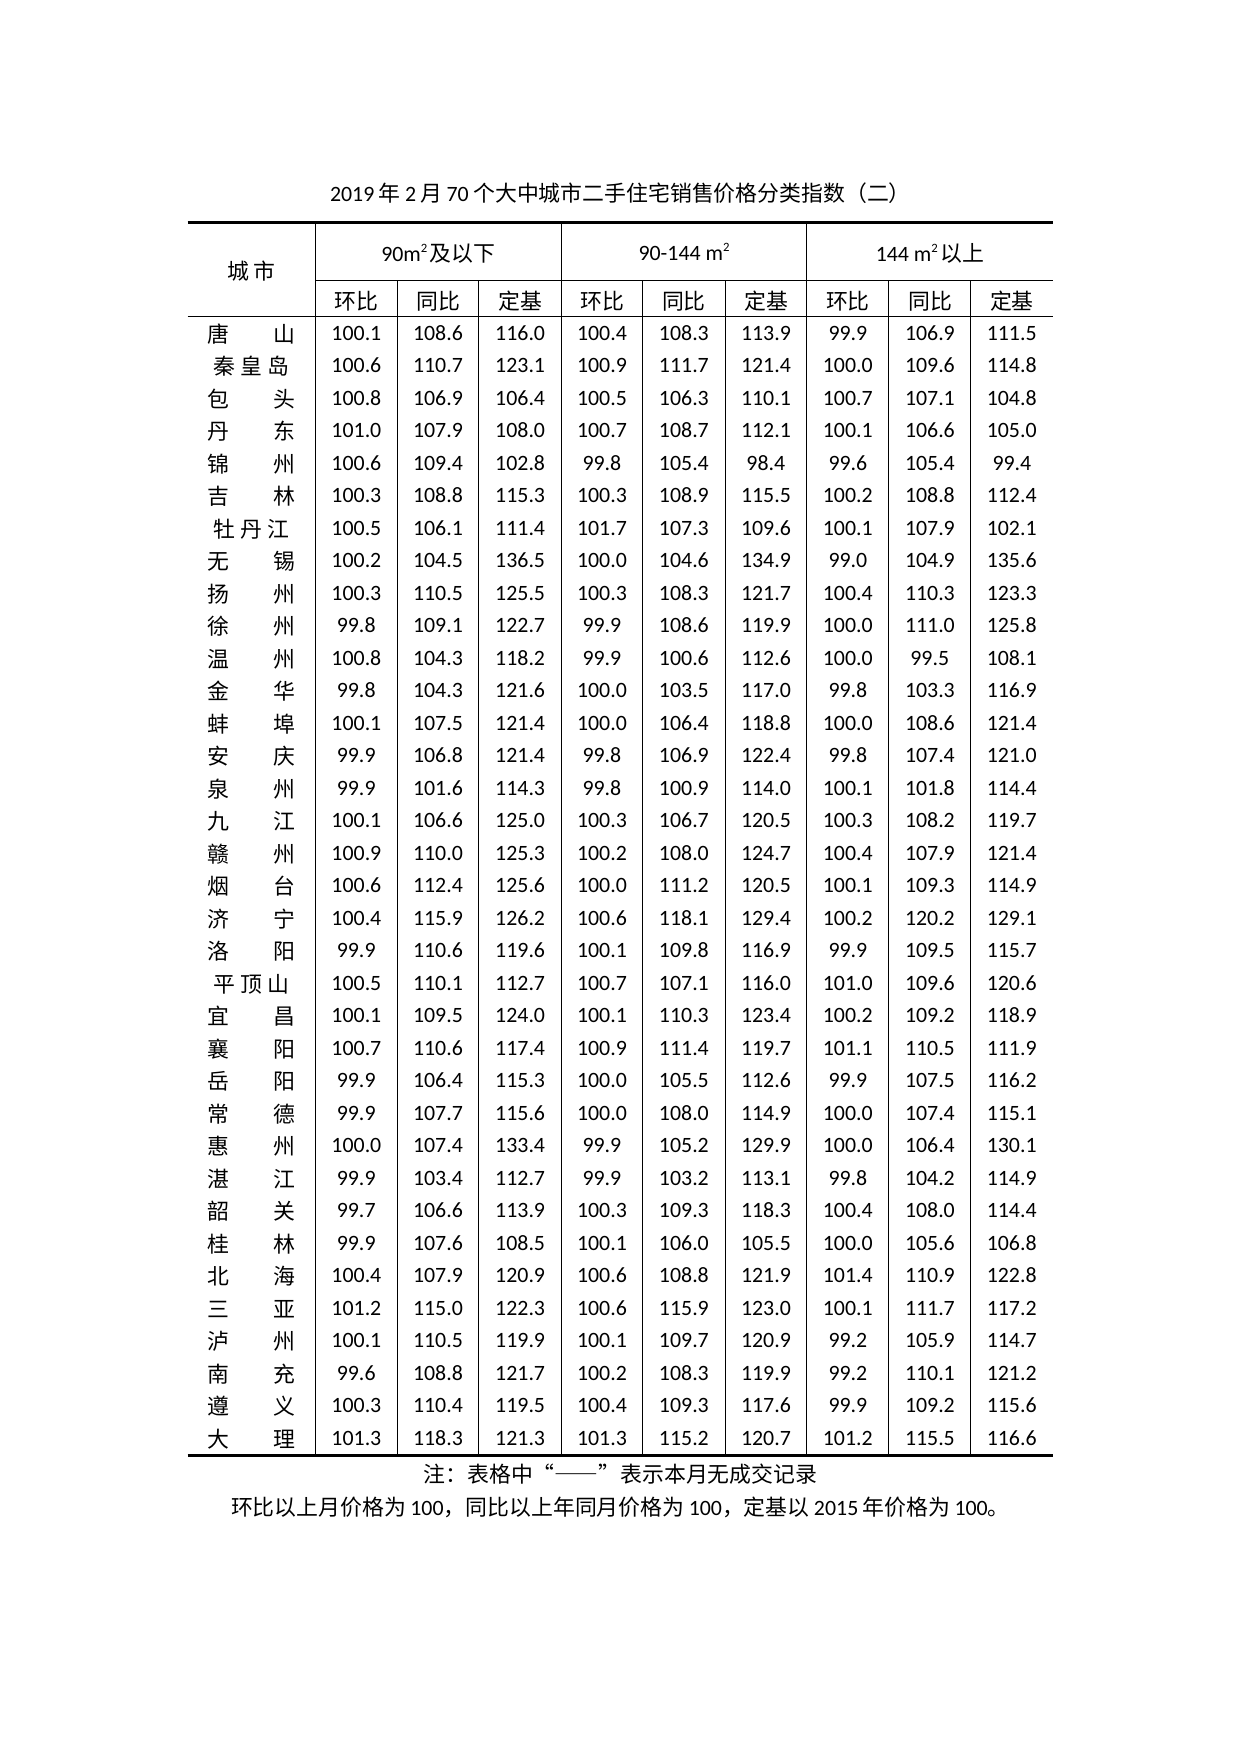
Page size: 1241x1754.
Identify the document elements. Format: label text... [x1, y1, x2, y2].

table_cell 100.4 [807, 576, 888, 609]
table_cell 108.2 [889, 804, 970, 836]
table_cell 同比 [889, 281, 970, 316]
table_cell 107.7 [398, 1096, 478, 1129]
table_cell 115.5 [726, 479, 806, 511]
table_cell 125.3 [479, 836, 561, 869]
table_cell 123.4 [726, 999, 806, 1031]
table_cell 100.4 [562, 1389, 642, 1421]
table_cell 113.9 [726, 317, 806, 349]
table_cell 124.0 [479, 999, 561, 1031]
table_cell 99.9 [316, 739, 397, 771]
table_cell 100.3 [316, 1389, 397, 1421]
table_cell 107.5 [889, 1064, 970, 1096]
table_cell 125.8 [971, 609, 1053, 641]
table_cell 100.6 [316, 446, 397, 479]
table_cell 114.0 [726, 771, 806, 804]
table_cell 121.6 [479, 674, 561, 706]
table_cell 平 顶 山 [188, 966, 315, 999]
table_cell 116.9 [971, 674, 1053, 706]
table_cell 100.1 [807, 869, 888, 901]
table_cell 100.0 [562, 869, 642, 901]
table_cell 洛 阳 [188, 934, 315, 966]
table_cell 包 头 [188, 381, 315, 414]
table_cell 100.6 [316, 869, 397, 901]
table_cell 99.9 [316, 934, 397, 966]
table_cell 106.3 [643, 381, 725, 414]
table_cell 119.6 [479, 934, 561, 966]
table_cell 99.9 [807, 934, 888, 966]
table_cell 118.8 [726, 706, 806, 739]
table_cell 岳 阳 [188, 1064, 315, 1096]
table_cell 100.0 [807, 349, 888, 381]
table_cell 108.3 [643, 317, 725, 349]
table_cell 117.4 [479, 1031, 561, 1064]
table_cell 温 州 [188, 641, 315, 674]
table_cell 104.8 [971, 381, 1053, 414]
table_cell 99.8 [316, 674, 397, 706]
table_cell 蚌 埠 [188, 706, 315, 739]
table_cell 105.9 [889, 1324, 970, 1356]
table_cell 101.8 [889, 771, 970, 804]
table_cell 赣 州 [188, 836, 315, 869]
table_cell 99.9 [562, 609, 642, 641]
table_cell 116.9 [726, 934, 806, 966]
table_cell 99.7 [316, 1194, 397, 1226]
table_cell 120.7 [726, 1421, 806, 1454]
table_cell 100.1 [316, 317, 397, 349]
table_cell 115.3 [479, 479, 561, 511]
table_cell 121.3 [479, 1421, 561, 1454]
table_cell 109.1 [398, 609, 478, 641]
table_cell 114.4 [971, 771, 1053, 804]
table_cell 105.4 [643, 446, 725, 479]
table_cell 100.4 [807, 836, 888, 869]
table_cell 108.9 [643, 479, 725, 511]
table_cell 117.6 [726, 1389, 806, 1421]
table_cell 104.3 [398, 641, 478, 674]
table_cell 108.5 [479, 1226, 561, 1259]
table_cell 100.9 [316, 836, 397, 869]
table_cell 99.9 [807, 317, 888, 349]
table_cell 100.1 [316, 999, 397, 1031]
table_cell 100.9 [643, 771, 725, 804]
table_cell 112.6 [726, 1064, 806, 1096]
table_cell 100.4 [807, 1194, 888, 1226]
table_cell 北 海 [188, 1259, 315, 1291]
table_cell 100.0 [807, 609, 888, 641]
table_cell 115.9 [643, 1291, 725, 1324]
table_cell 115.6 [971, 1389, 1053, 1421]
table_cell 100.1 [316, 1324, 397, 1356]
table_cell 107.3 [643, 511, 725, 544]
table_cell 144 m2以上 [807, 224, 1053, 280]
table_cell 114.3 [479, 771, 561, 804]
table_cell 100.4 [562, 317, 642, 349]
table_cell 99.9 [562, 641, 642, 674]
table_cell 107.4 [889, 739, 970, 771]
table_cell 100.7 [316, 1031, 397, 1064]
table_cell 121.4 [971, 836, 1053, 869]
table_cell 无 锡 [188, 544, 315, 576]
table_cell 106.8 [971, 1226, 1053, 1259]
table_cell 99.9 [316, 1161, 397, 1194]
table_cell 111.0 [889, 609, 970, 641]
table_cell 104.5 [398, 544, 478, 576]
table_cell 103.2 [643, 1161, 725, 1194]
table_cell 115.0 [398, 1291, 478, 1324]
table_cell 106.4 [889, 1129, 970, 1161]
table_cell 100.8 [316, 381, 397, 414]
table_cell 107.1 [643, 966, 725, 999]
table_cell 徐 州 [188, 609, 315, 641]
table_cell 122.8 [971, 1259, 1053, 1291]
table_cell 104.6 [643, 544, 725, 576]
table_cell 常 德 [188, 1096, 315, 1129]
table_cell 济 宁 [188, 901, 315, 934]
table_cell 120.9 [726, 1324, 806, 1356]
table_cell 107.9 [398, 414, 478, 446]
table_cell 定基 [971, 281, 1053, 316]
table_cell 100.1 [562, 1226, 642, 1259]
table_cell 99.6 [316, 1356, 397, 1389]
table_cell 扬 州 [188, 576, 315, 609]
table_cell 125.0 [479, 804, 561, 836]
table_cell 112.7 [479, 1161, 561, 1194]
table_cell 105.5 [726, 1226, 806, 1259]
table_cell 106.4 [479, 381, 561, 414]
table_cell 103.4 [398, 1161, 478, 1194]
table_cell 99.4 [971, 446, 1053, 479]
table_cell 100.1 [562, 1324, 642, 1356]
table_cell 118.3 [726, 1194, 806, 1226]
table_cell 108.6 [889, 706, 970, 739]
table_cell 118.3 [398, 1421, 478, 1454]
table_cell 115.7 [971, 934, 1053, 966]
table_cell 100.2 [562, 836, 642, 869]
table_cell 121.7 [479, 1356, 561, 1389]
table_cell 102.8 [479, 446, 561, 479]
table_cell 108.0 [643, 1096, 725, 1129]
table_cell 金 华 [188, 674, 315, 706]
table_cell 105.2 [643, 1129, 725, 1161]
table_cell 100.1 [807, 771, 888, 804]
table_cell 114.8 [971, 349, 1053, 381]
table_cell 101.2 [316, 1291, 397, 1324]
table_cell 定基 [726, 281, 806, 316]
table_cell 湛 江 [188, 1161, 315, 1194]
table_cell 101.3 [562, 1421, 642, 1454]
table_cell 110.5 [398, 1324, 478, 1356]
table_cell 106.0 [643, 1226, 725, 1259]
table_cell 100.2 [807, 479, 888, 511]
table_cell 110.0 [398, 836, 478, 869]
table_cell 101.7 [562, 511, 642, 544]
table_cell 100.6 [562, 1291, 642, 1324]
table_cell 99.5 [889, 641, 970, 674]
table_cell 100.6 [643, 641, 725, 674]
table_cell 110.7 [398, 349, 478, 381]
table_cell 110.6 [398, 934, 478, 966]
table_cell 116.6 [971, 1421, 1053, 1454]
table_cell 99.9 [562, 1161, 642, 1194]
table_cell 101.0 [807, 966, 888, 999]
table_cell 100.0 [562, 674, 642, 706]
table_cell 99.2 [807, 1356, 888, 1389]
table_cell 110.6 [398, 1031, 478, 1064]
table_cell 120.9 [479, 1259, 561, 1291]
table_cell 99.9 [316, 1064, 397, 1096]
table_cell 107.5 [398, 706, 478, 739]
table_cell 109.3 [889, 869, 970, 901]
table_cell 119.9 [479, 1324, 561, 1356]
table_cell 107.9 [889, 836, 970, 869]
table_cell 101.1 [807, 1031, 888, 1064]
table_cell 129.1 [971, 901, 1053, 934]
table_cell 环比 [562, 281, 642, 316]
table_cell 108.0 [479, 414, 561, 446]
table_cell 129.9 [726, 1129, 806, 1161]
table_cell 118.1 [643, 901, 725, 934]
table_cell 116.2 [971, 1064, 1053, 1096]
table_cell 106.1 [398, 511, 478, 544]
table_cell 120.5 [726, 869, 806, 901]
table_cell 秦 皇 岛 [188, 349, 315, 381]
table_cell 112.6 [726, 641, 806, 674]
table_cell 101.6 [398, 771, 478, 804]
table_cell 99.9 [807, 1064, 888, 1096]
table_cell 泸 州 [188, 1324, 315, 1356]
table_cell 南 充 [188, 1356, 315, 1389]
table_cell 100.9 [562, 1031, 642, 1064]
table_cell 113.1 [726, 1161, 806, 1194]
table_cell 100.5 [562, 381, 642, 414]
table_cell 90-144 m2 [562, 224, 806, 280]
table_cell 105.0 [971, 414, 1053, 446]
table_cell 110.5 [398, 576, 478, 609]
table_cell 112.4 [398, 869, 478, 901]
table_cell 100.0 [807, 1226, 888, 1259]
table_cell 111.7 [643, 349, 725, 381]
table_cell 120.6 [971, 966, 1053, 999]
table_cell 100.4 [316, 901, 397, 934]
table_cell 106.6 [398, 1194, 478, 1226]
table_cell 九 江 [188, 804, 315, 836]
table_cell 100.9 [562, 349, 642, 381]
table_cell 111.4 [479, 511, 561, 544]
table_cell 锦 州 [188, 446, 315, 479]
table_cell 117.2 [971, 1291, 1053, 1324]
table_cell 101.0 [316, 414, 397, 446]
table_cell 107.9 [889, 511, 970, 544]
table_cell 99.2 [807, 1324, 888, 1356]
table_cell 大 理 [188, 1421, 315, 1454]
table_cell 122.7 [479, 609, 561, 641]
table_cell 101.3 [316, 1421, 397, 1454]
table_cell 同比 [398, 281, 478, 316]
table_cell 100.0 [562, 1096, 642, 1129]
table_cell 109.6 [889, 349, 970, 381]
table_cell 110.5 [889, 1031, 970, 1064]
table_cell 129.4 [726, 901, 806, 934]
table_cell 99.8 [807, 739, 888, 771]
table_cell 106.9 [889, 317, 970, 349]
table_cell 遵 义 [188, 1389, 315, 1421]
table_cell 100.1 [807, 1291, 888, 1324]
table_cell 136.5 [479, 544, 561, 576]
table_cell 100.1 [562, 934, 642, 966]
table_cell 108.8 [398, 1356, 478, 1389]
table_cell 119.7 [971, 804, 1053, 836]
table_cell 108.1 [971, 641, 1053, 674]
table_cell 122.3 [479, 1291, 561, 1324]
text 注：表格中“——”表示本月无成交记录 [187, 1457, 1053, 1489]
table_cell 100.3 [807, 804, 888, 836]
table_cell 121.7 [726, 576, 806, 609]
table_cell 114.9 [726, 1096, 806, 1129]
table_cell 133.4 [479, 1129, 561, 1161]
table_cell 109.2 [889, 999, 970, 1031]
table_cell 105.5 [643, 1064, 725, 1096]
table_cell 108.3 [643, 1356, 725, 1389]
table_cell 103.5 [643, 674, 725, 706]
table_cell 105.4 [889, 446, 970, 479]
table_cell 135.6 [971, 544, 1053, 576]
table_cell 119.9 [726, 1356, 806, 1389]
table_cell 襄 阳 [188, 1031, 315, 1064]
table_cell 宜 昌 [188, 999, 315, 1031]
table_cell 100.2 [316, 544, 397, 576]
table_cell 108.8 [889, 479, 970, 511]
table_cell 109.3 [643, 1194, 725, 1226]
table_cell 98.4 [726, 446, 806, 479]
table_cell 99.9 [316, 771, 397, 804]
table_cell 99.8 [562, 446, 642, 479]
table_cell 104.3 [398, 674, 478, 706]
table_cell 100.2 [807, 999, 888, 1031]
table_cell 烟 台 [188, 869, 315, 901]
table_cell 99.0 [807, 544, 888, 576]
table_cell 122.4 [726, 739, 806, 771]
table_cell 111.4 [643, 1031, 725, 1064]
table_cell 110.4 [398, 1389, 478, 1421]
table_cell 100.7 [562, 414, 642, 446]
table_cell 城 市 [188, 224, 315, 316]
table_cell 99.8 [807, 1161, 888, 1194]
table_cell 123.1 [479, 349, 561, 381]
table_cell 100.5 [316, 511, 397, 544]
table_cell 118.9 [971, 999, 1053, 1031]
table_cell 102.1 [971, 511, 1053, 544]
table_cell 107.9 [398, 1259, 478, 1291]
table_cell 100.0 [562, 544, 642, 576]
table_cell 100.7 [562, 966, 642, 999]
table_cell 134.9 [726, 544, 806, 576]
table_cell 106.4 [643, 706, 725, 739]
table_cell 100.6 [562, 901, 642, 934]
table_cell 100.0 [807, 706, 888, 739]
table_cell 114.7 [971, 1324, 1053, 1356]
table_cell 121.2 [971, 1356, 1053, 1389]
table_cell 99.9 [316, 1096, 397, 1129]
table_cell 123.0 [726, 1291, 806, 1324]
table_cell 112.7 [479, 966, 561, 999]
table_cell 100.8 [316, 641, 397, 674]
table_cell 114.4 [971, 1194, 1053, 1226]
table_cell 115.9 [398, 901, 478, 934]
table_cell 113.9 [479, 1194, 561, 1226]
table_cell 100.0 [562, 706, 642, 739]
table_cell 119.5 [479, 1389, 561, 1421]
table_cell 100.3 [562, 479, 642, 511]
table_cell 99.9 [807, 1389, 888, 1421]
table_cell 121.0 [971, 739, 1053, 771]
table_cell 116.0 [726, 966, 806, 999]
table_cell 109.5 [398, 999, 478, 1031]
table_cell 101.4 [807, 1259, 888, 1291]
table_cell 100.1 [316, 804, 397, 836]
table_cell 安 庆 [188, 739, 315, 771]
table_cell 100.3 [562, 1194, 642, 1226]
table_cell 111.5 [971, 317, 1053, 349]
table_cell 120.2 [889, 901, 970, 934]
table_cell 114.9 [971, 869, 1053, 901]
table_cell 109.2 [889, 1389, 970, 1421]
table_cell 105.6 [889, 1226, 970, 1259]
table_cell 韶 关 [188, 1194, 315, 1226]
table_cell 100.7 [807, 381, 888, 414]
table_cell 108.8 [398, 479, 478, 511]
table_cell 109.3 [643, 1389, 725, 1421]
table_cell 106.7 [643, 804, 725, 836]
table_cell 100.2 [562, 1356, 642, 1389]
text 环比以上月价格为100，同比以上年同月价格为100，定基以2015年价格为100。 [187, 1489, 1053, 1522]
table_cell 120.5 [726, 804, 806, 836]
table_cell 100.6 [316, 349, 397, 381]
table_cell 109.6 [726, 511, 806, 544]
table_cell 107.1 [889, 381, 970, 414]
table_cell 110.1 [889, 1356, 970, 1389]
table_cell 126.2 [479, 901, 561, 934]
table_header 2019年2月70个大中城市二手住宅销售价格分类指数（二） [188, 162, 1053, 221]
table_cell 100.4 [316, 1259, 397, 1291]
table_cell 三 亚 [188, 1291, 315, 1324]
table_cell 104.9 [889, 544, 970, 576]
table_cell 108.8 [643, 1259, 725, 1291]
table_cell 100.0 [316, 1129, 397, 1161]
table_cell 99.9 [562, 1129, 642, 1161]
table_cell 100.1 [562, 999, 642, 1031]
table_cell 111.9 [971, 1031, 1053, 1064]
table_cell 115.3 [479, 1064, 561, 1096]
table_cell 108.6 [643, 609, 725, 641]
table_cell 桂 林 [188, 1226, 315, 1259]
table_cell 同比 [643, 281, 725, 316]
table_cell 103.3 [889, 674, 970, 706]
table_cell 牡 丹 江 [188, 511, 315, 544]
table_cell 109.6 [889, 966, 970, 999]
table_cell 112.4 [971, 479, 1053, 511]
table_cell 121.4 [479, 739, 561, 771]
table_cell 109.8 [643, 934, 725, 966]
table_cell 丹 东 [188, 414, 315, 446]
table_cell 100.3 [562, 804, 642, 836]
table_cell 泉 州 [188, 771, 315, 804]
table_cell 100.0 [562, 1064, 642, 1096]
table_cell 125.5 [479, 576, 561, 609]
table_cell 110.9 [889, 1259, 970, 1291]
table_cell 115.2 [643, 1421, 725, 1454]
table_cell 100.1 [316, 706, 397, 739]
table_cell 130.1 [971, 1129, 1053, 1161]
table_cell 110.3 [889, 576, 970, 609]
table_cell 106.8 [398, 739, 478, 771]
table_cell 107.4 [889, 1096, 970, 1129]
table_cell 104.2 [889, 1161, 970, 1194]
table_cell 110.3 [643, 999, 725, 1031]
table_cell 99.8 [562, 739, 642, 771]
table_cell 100.6 [562, 1259, 642, 1291]
table_cell 110.1 [398, 966, 478, 999]
table_cell 119.9 [726, 609, 806, 641]
table_cell 115.1 [971, 1096, 1053, 1129]
table_cell 100.5 [316, 966, 397, 999]
table_cell 108.0 [643, 836, 725, 869]
table_cell 111.2 [643, 869, 725, 901]
table_cell 惠 州 [188, 1129, 315, 1161]
table_cell 111.7 [889, 1291, 970, 1324]
table_cell 121.9 [726, 1259, 806, 1291]
table_cell 99.9 [316, 1226, 397, 1259]
table_cell 108.7 [643, 414, 725, 446]
table_cell 119.7 [726, 1031, 806, 1064]
table_cell 100.3 [562, 576, 642, 609]
table_cell 99.8 [316, 609, 397, 641]
table_cell 115.6 [479, 1096, 561, 1129]
table_cell 110.1 [726, 381, 806, 414]
table_cell 125.6 [479, 869, 561, 901]
table_cell 99.6 [807, 446, 888, 479]
table_cell 123.3 [971, 576, 1053, 609]
table_cell 115.5 [889, 1421, 970, 1454]
table_cell 121.4 [479, 706, 561, 739]
table_cell 101.2 [807, 1421, 888, 1454]
table_cell 90m2及以下 [316, 224, 561, 280]
table_cell 108.3 [643, 576, 725, 609]
table_cell 108.6 [398, 317, 478, 349]
table_cell 109.7 [643, 1324, 725, 1356]
table_cell 107.4 [398, 1129, 478, 1161]
table_cell 109.4 [398, 446, 478, 479]
table_cell 唐 山 [188, 317, 315, 349]
table_cell 100.3 [316, 576, 397, 609]
table_cell 118.2 [479, 641, 561, 674]
table_cell 100.1 [807, 414, 888, 446]
table_cell 100.0 [807, 641, 888, 674]
table_cell 114.9 [971, 1161, 1053, 1194]
table_cell 121.4 [971, 706, 1053, 739]
table_cell 100.3 [316, 479, 397, 511]
table_cell 106.6 [398, 804, 478, 836]
table_cell 99.8 [562, 771, 642, 804]
table_cell 116.0 [479, 317, 561, 349]
table_cell 106.9 [643, 739, 725, 771]
table_cell 112.1 [726, 414, 806, 446]
table_cell 106.4 [398, 1064, 478, 1096]
table_cell 吉 林 [188, 479, 315, 511]
table_cell 100.0 [807, 1096, 888, 1129]
table_cell 99.8 [807, 674, 888, 706]
table_cell 100.0 [807, 1129, 888, 1161]
table_cell 100.1 [807, 511, 888, 544]
table_cell 106.6 [889, 414, 970, 446]
table_cell 107.6 [398, 1226, 478, 1259]
table_cell 121.4 [726, 349, 806, 381]
table_cell 117.0 [726, 674, 806, 706]
table_cell 环比 [316, 281, 397, 316]
table_cell 定基 [479, 281, 561, 316]
table_cell 109.5 [889, 934, 970, 966]
table_cell 106.9 [398, 381, 478, 414]
table_cell 环比 [807, 281, 888, 316]
table_cell 108.0 [889, 1194, 970, 1226]
table_cell 124.7 [726, 836, 806, 869]
table_cell 100.2 [807, 901, 888, 934]
